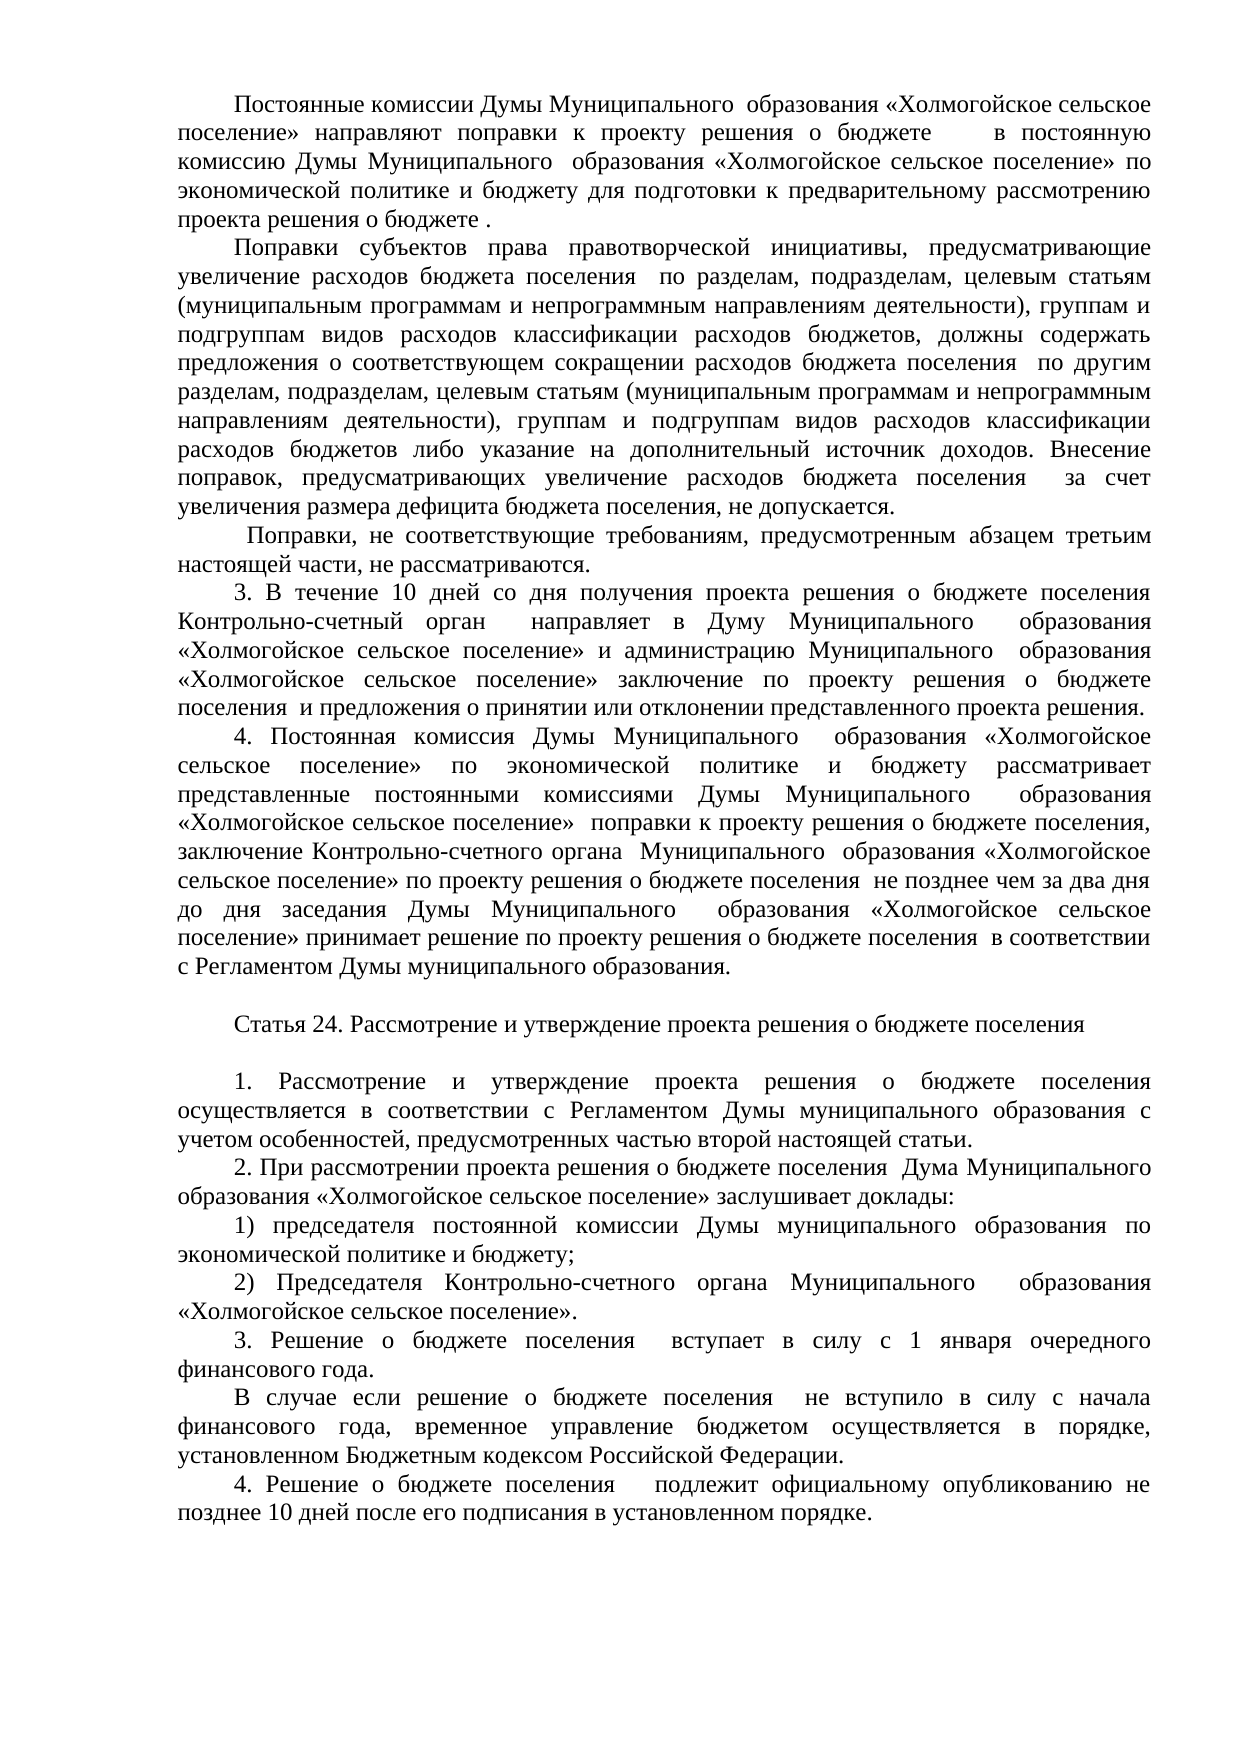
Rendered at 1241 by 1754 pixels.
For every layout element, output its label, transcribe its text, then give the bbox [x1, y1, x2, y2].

text Постоянные комиссии Думы Муниципального образования «Холмогойское сельское поселение» направляют поправки к проекту решения о бюджете в постоянную комиссию Думы Муниципального образования «Холмогойское сельское поселение» по экономической политике и бюджету для подготовки к предварительному рассмотрению проекта решения о бюджете . [177, 89, 1152, 232]
text Поправки, не соответствующие требованиям, предусмотренным абзацем третьим настоящей части, не рассматриваются. [177, 520, 1152, 577]
text Статья 24. Рассмотрение и утверждение проекта решения о бюджете поселения [177, 1009, 1152, 1037]
text 3. В течение 10 дней со дня получения проекта решения о бюджете поселения Контрольно-счетный орган направляет в Думу Муниципального образования «Холмогойское сельское поселение» и администрацию Муниципального образования «Холмогойское сельское поселение» заключение по проекту решения о бюджете поселения и предложения о принятии или отклонении представленного проекта решения. [177, 577, 1152, 721]
text 2) Председателя Контрольно-счетного органа Муниципального образования «Холмогойское сельское поселение». [177, 1267, 1152, 1325]
text Поправки субъектов права правотворческой инициативы, предусматривающие увеличение расходов бюджета поселения по разделам, подразделам, целевым статьям (муниципальным программам и непрограммным направлениям деятельности), группам и подгруппам видов расходов классификации расходов бюджетов, должны содержать предложения о соответствующем сокращении расходов бюджета поселения по другим разделам, подразделам, целевым статьям (муниципальным программам и непрограммным направлениям деятельности), группам и подгруппам видов расходов классификации расходов бюджетов либо указание на дополнительный источник доходов. Внесение поправок, предусматривающих увеличение расходов бюджета поселения за счет увеличения размера дефицита бюджета поселения, не допускается. [177, 232, 1152, 520]
text В случае если решение о бюджете поселения не вступило в силу с начала финансового года, временное управление бюджетом осуществляется в порядке, установленном Бюджетным кодексом Российской Федерации. [177, 1382, 1152, 1469]
text 2. При рассмотрении проекта решения о бюджете поселения Дума Муниципального образования «Холмогойское сельское поселение» заслушивает доклады: [177, 1152, 1152, 1210]
text 1) председателя постоянной комиссии Думы муниципального образования по экономической политике и бюджету; [177, 1210, 1152, 1267]
text 3. Решение о бюджете поселения вступает в силу с 1 января очередного финансового года. [177, 1325, 1152, 1382]
text 4. Решение о бюджете поселения подлежит официальному опубликованию не позднее 10 дней после его подписания в установленном порядке. [177, 1469, 1152, 1526]
text 1. Рассмотрение и утверждение проекта решения о бюджете поселения осуществляется в соответствии с Регламентом Думы муниципального образования с учетом особенностей, предусмотренных частью второй настоящей статьи. [177, 1066, 1152, 1152]
text 4. Постоянная комиссия Думы Муниципального образования «Холмогойское сельское поселение» по экономической политике и бюджету рассматривает представленные постоянными комиссиями Думы Муниципального образования «Холмогойское сельское поселение» поправки к проекту решения о бюджете поселения, заключение Контрольно-счетного органа Муниципального образования «Холмогойское сельское поселение» по проекту решения о бюджете поселения не позднее чем за два дня до дня заседания Думы Муниципального образования «Холмогойское сельское поселение» принимает решение по проекту решения о бюджете поселения в соответствии с Регламентом Думы муниципального образования. [177, 721, 1152, 980]
